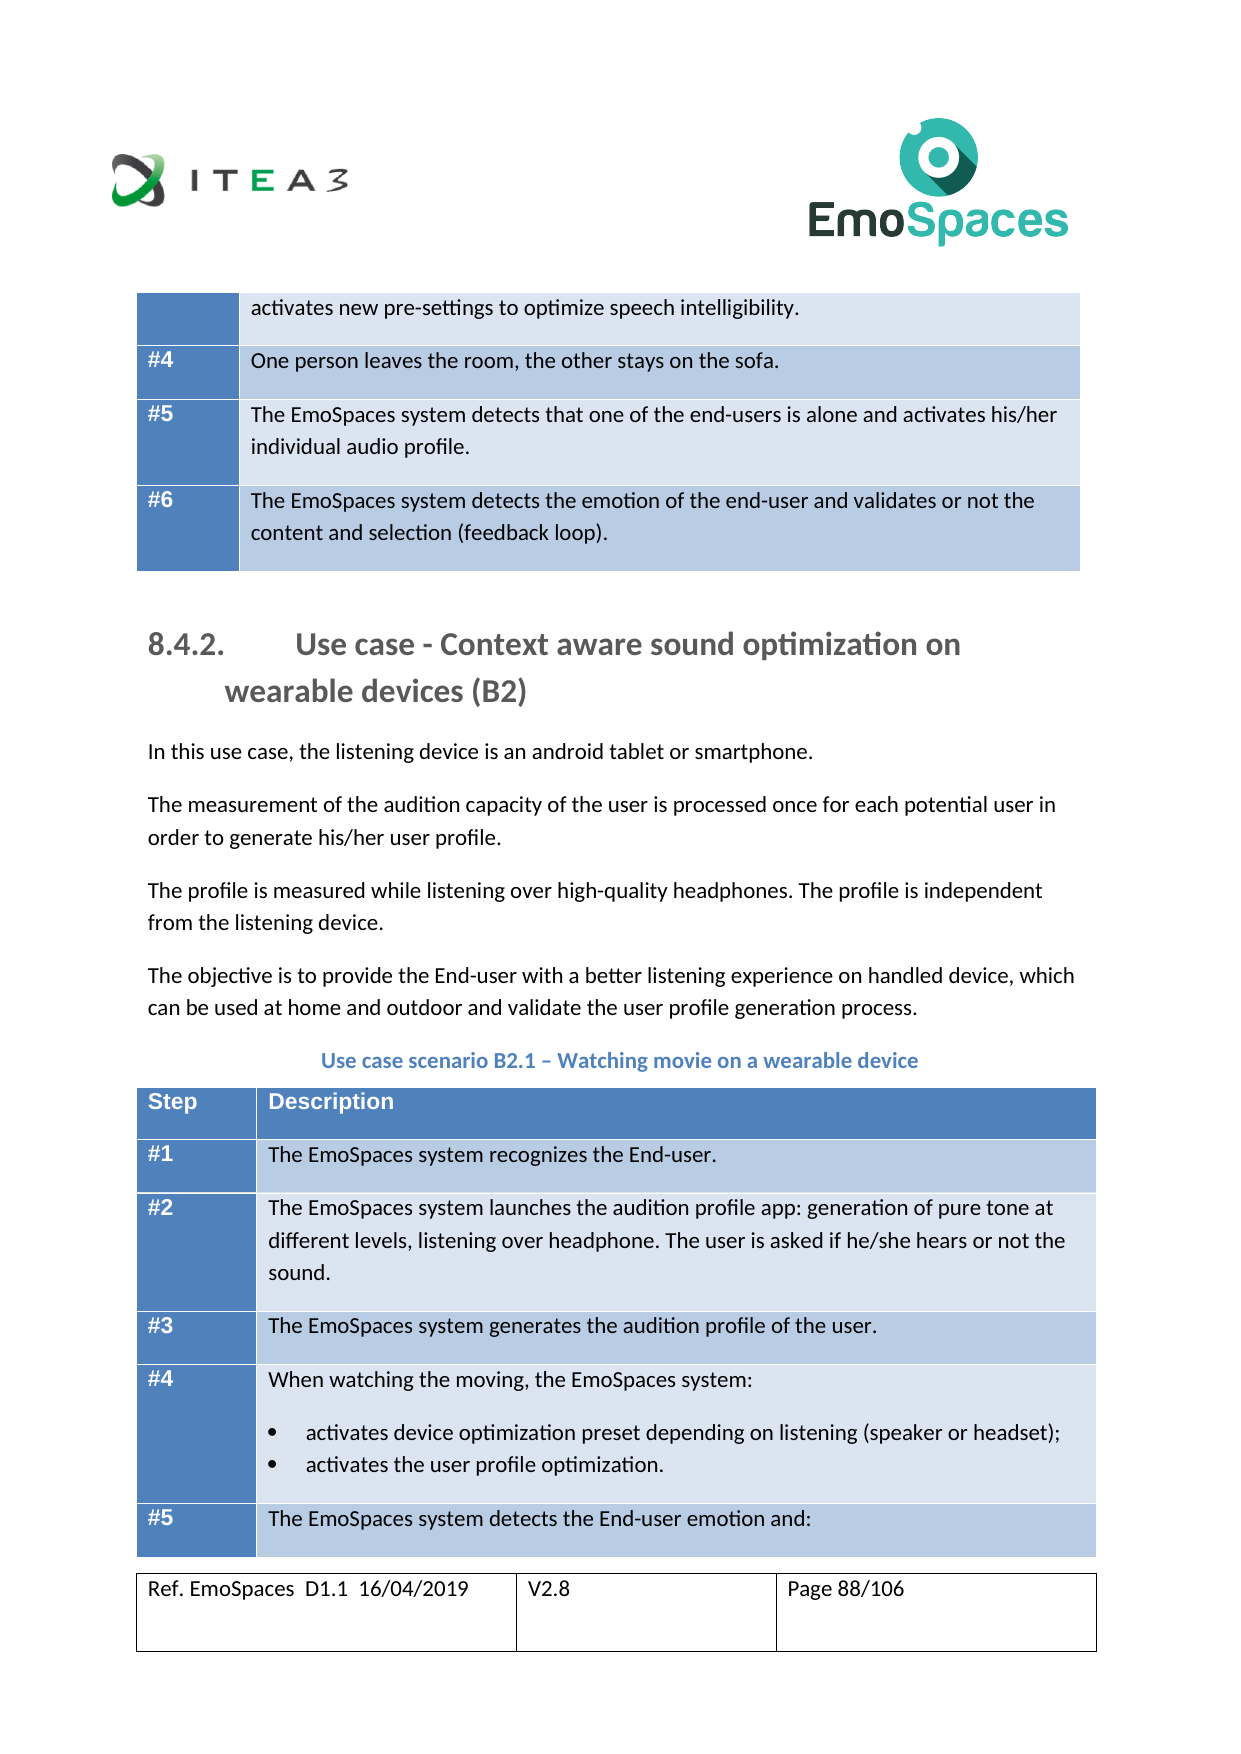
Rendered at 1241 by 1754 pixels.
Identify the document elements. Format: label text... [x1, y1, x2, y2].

table_cell #6 [137, 486, 239, 571]
table_cell The EmoSpaces system generates the audition profile of the user. [257, 1312, 1096, 1364]
picture [784, 73, 1093, 292]
table_cell #3 [137, 293, 239, 345]
table_cell #2 [137, 1194, 256, 1311]
table_cell The EmoSpaces system detects the emotion of the end-user and validates or not the content and selection (feedback loop). [240, 486, 1080, 571]
table_cell When watching the moving, the EmoSpaces system: activates device optimization preset depending on listening (speaker or headset); activates the user profile optimization. [257, 1365, 1096, 1503]
table_cell #4 [137, 346, 239, 399]
table_cell One person leaves the room, the other stays on the sofa. [240, 346, 1080, 399]
text Use case scenario B2.1 – Watching movie on a wearable device [148, 1046, 1093, 1074]
table_cell The EmoSpaces system launches the audition profile app: generation of pure tone at different levels, listening over headphone. The user is asked if he/she hears or not the sound. [257, 1194, 1096, 1311]
table_header Step [137, 1088, 256, 1139]
text The profile is measured while listening over high-quality headphones. The profile is independent from the listening device. [148, 876, 1093, 936]
subtitle Use case - Context aware sound optimization on wearable devices (B2) [148, 623, 1093, 711]
text The objective is to provide the End-user with a better listening experience on handled device, which can be used at home and outdoor and validate the user profile generation process. [148, 961, 1093, 1021]
table_cell #4 [137, 1365, 256, 1503]
table_cell #3 [137, 1312, 256, 1364]
text The measurement of the audition capacity of the user is processed once for each potential user in order to generate his/her user profile. [148, 791, 1093, 851]
picture [108, 146, 357, 213]
table_header Description [257, 1088, 1096, 1139]
table_cell #5 [137, 1504, 256, 1557]
table_cell The EmoSpaces system controls volume changes (Automatic Volume Control) and activates new pre-settings to optimize speech intelligibility. [240, 293, 1080, 345]
text In this use case, the listening device is an android tablet or smartphone. [148, 737, 1093, 766]
table_cell The EmoSpaces system recognizes the End-user. [257, 1140, 1096, 1192]
table_cell The EmoSpaces system detects that one of the end-users is alone and activates his/her individual audio profile. [240, 400, 1080, 485]
table_cell #5 [137, 400, 239, 485]
table_cell #1 [137, 1140, 256, 1192]
